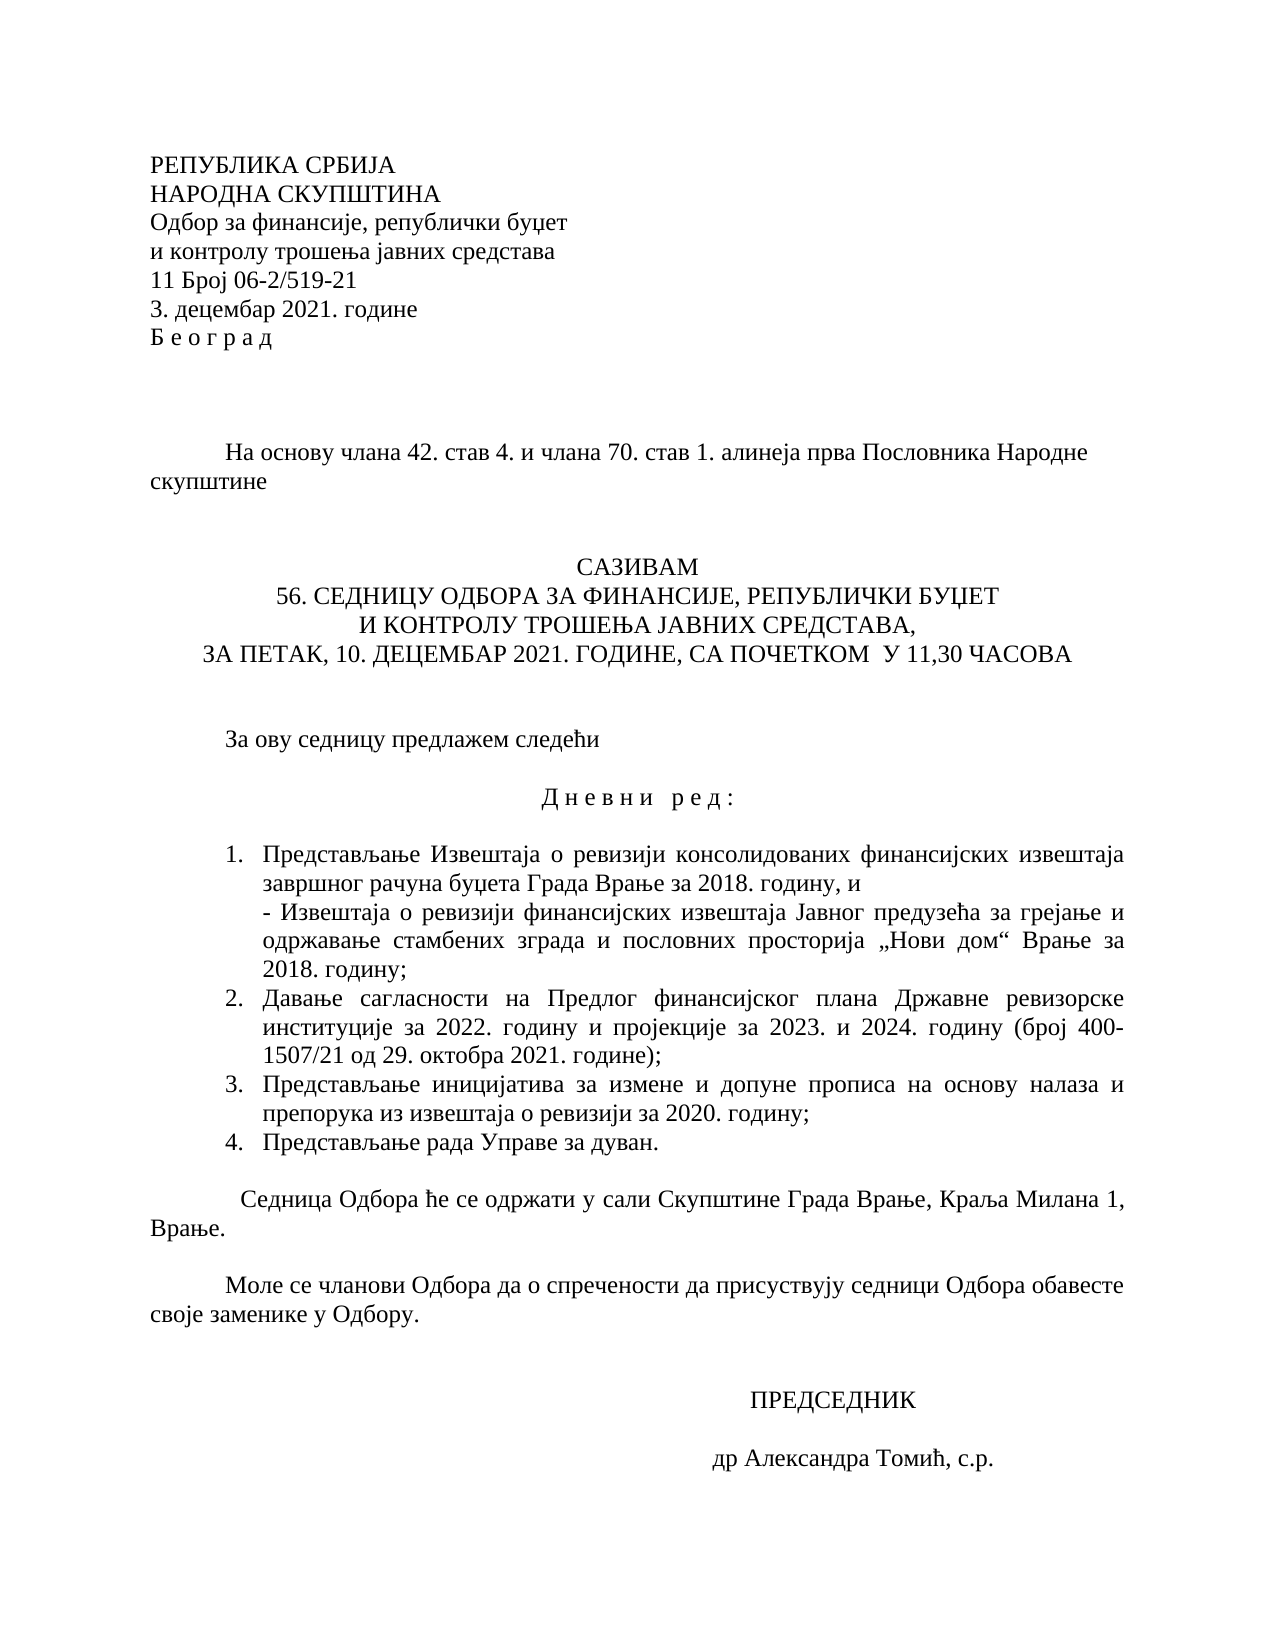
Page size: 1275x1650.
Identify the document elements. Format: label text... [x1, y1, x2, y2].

text и контролу трошења јавних средстава [150, 236, 1125, 265]
text НАРОДНА СКУПШТИНА [150, 179, 1125, 207]
list Давање сагласности на Предлог финансијског плана Државне ревизорске институције за 2022. годину и пројекције за 2023. и 2024. годину (број 400-1507/21 од 29. октобра 2021. године); [225, 983, 1125, 1069]
text Д н е в н и р е д : [150, 782, 1125, 811]
text ЗА ПЕТАК, 10. ДЕЦЕМБАР 2021. ГОДИНЕ, СА ПОЧЕТКОМ У 11,30 ЧАСОВА [150, 639, 1125, 667]
text - Извештаја о ревизији финансијских извештаја Јавног предузећа за грејање и одржавање стамбених зграда и пословних просторија „Нови дом“ Врање за 2018. годину; [262, 897, 1125, 983]
text ПРЕДСЕДНИК [225, 1386, 1125, 1414]
list Представљање Извештаја о ревизији консолидованих финансијских извештаја завршног рачуна буџета Града Врањe за 2018. годину, и [225, 839, 1125, 897]
text 11 Број 06-2/519-21 [150, 265, 1125, 294]
text САЗИВАМ [150, 552, 1125, 581]
list Представљање иницијатива за измене и допуне прописа на основу налаза и препорука из извештаја о ревизији за 2020. годину; [225, 1069, 1125, 1127]
text На основу члана 42. став 4. и члана 70. став 1. алинеја прва Пословника Народне скупштине [150, 437, 1125, 495]
text Моле се чланови Одбора да о спречености да присуствују седници Одбора обавесте своје заменике у Одбору. [150, 1271, 1125, 1328]
text Одбор за финансије, републички буџет [150, 207, 1125, 236]
text За ову седницу предлажем следећи [150, 724, 1125, 753]
text И КОНТРОЛУ ТРОШЕЊА ЈАВНИХ СРЕДСТАВА, [150, 610, 1125, 639]
text др Александра Томић, с.р. [150, 1443, 1125, 1472]
text 3. децембар 2021. године [150, 294, 1125, 322]
text Б е о г р а д [150, 322, 1125, 351]
list Представљање рада Управе за дуван. [225, 1127, 1125, 1156]
text РЕПУБЛИКА СРБИЈА [150, 150, 1125, 179]
text Седница Одбора ће се одржати у сали Скупштине Града Врање, Краља Милана 1, Врање. [150, 1184, 1125, 1242]
text 56. СЕДНИЦУ ОДБОРА ЗА ФИНАНСИЈЕ, РЕПУБЛИЧКИ БУЏЕТ [150, 581, 1125, 610]
